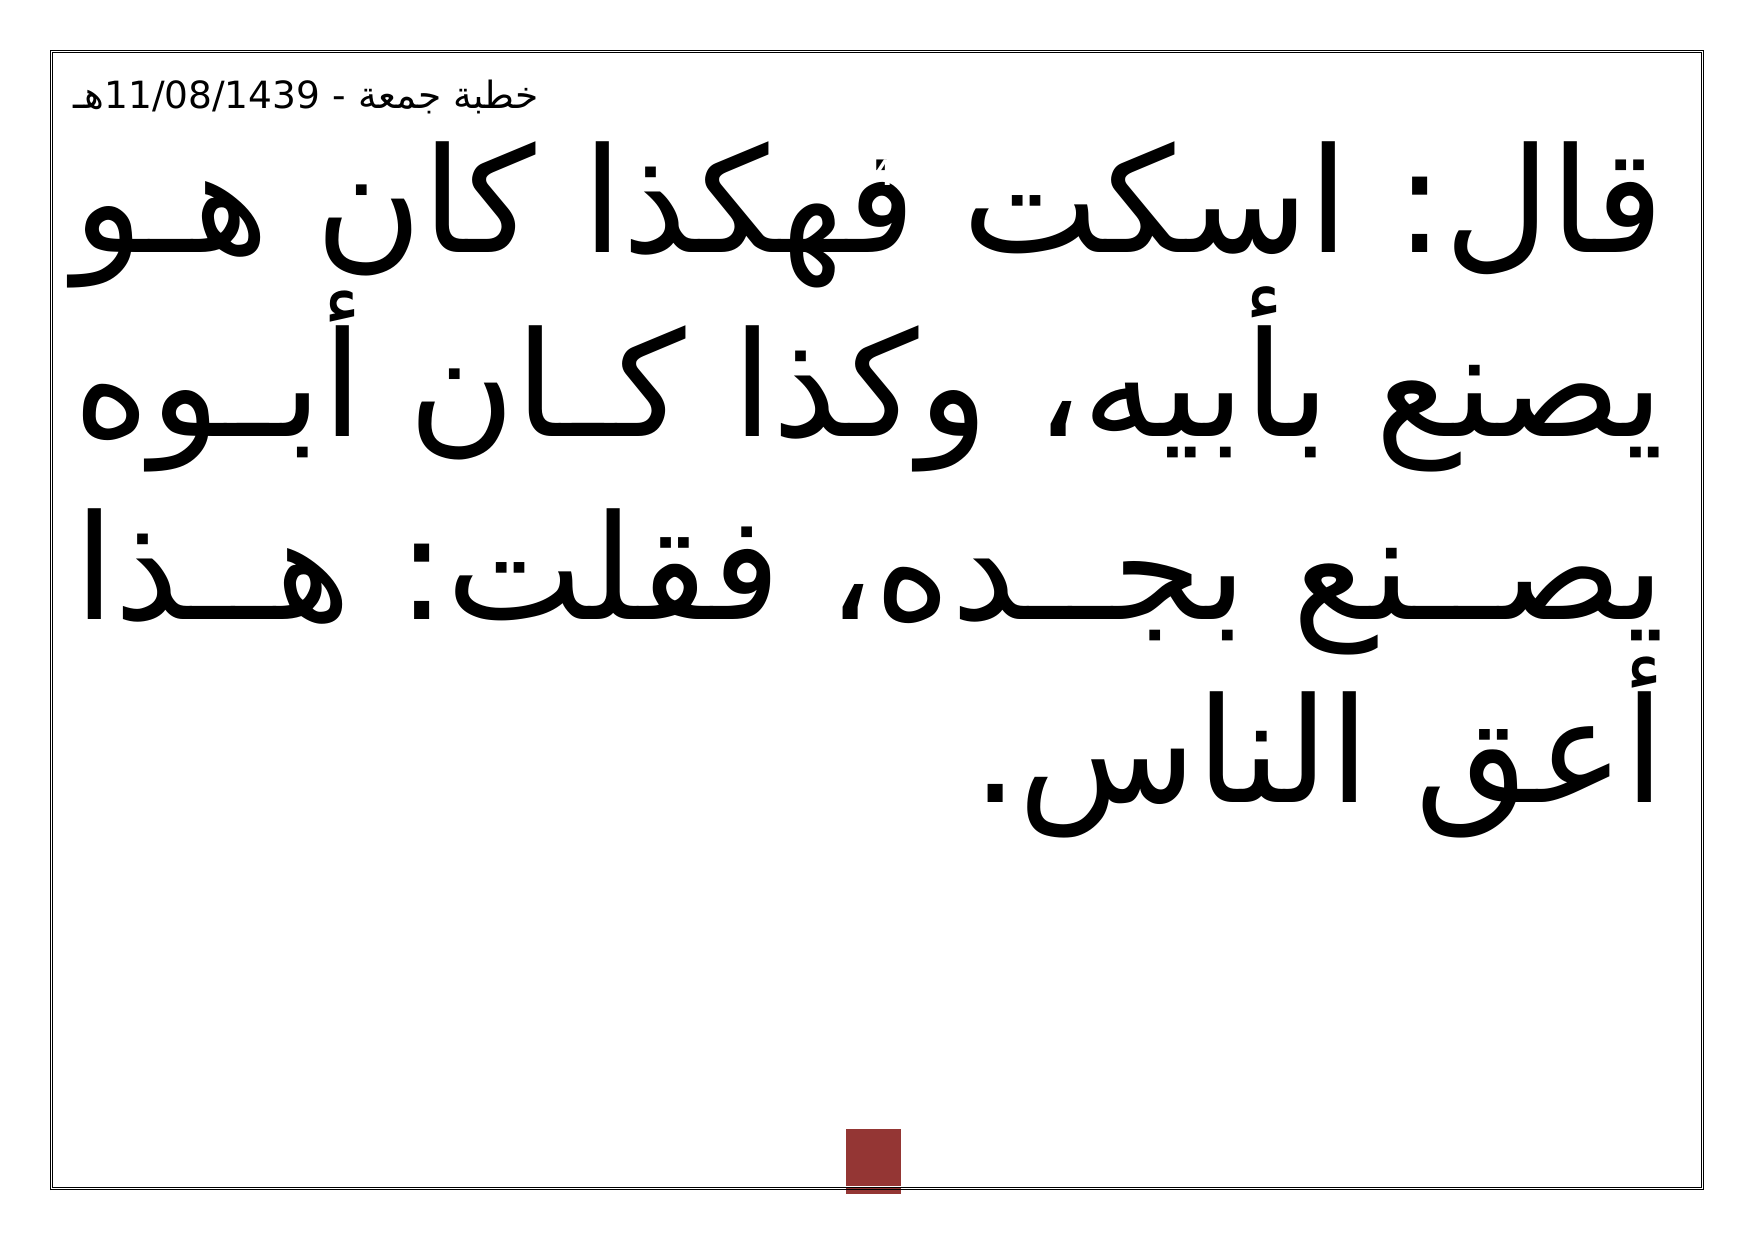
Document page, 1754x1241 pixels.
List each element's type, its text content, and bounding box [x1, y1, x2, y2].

text قال: اسكت فهكذا كان هو يصنع بأبيه، وكذا كان أبوه يصنع بجده، فقلت: هذا أعق الناس. [74, 117, 1665, 837]
